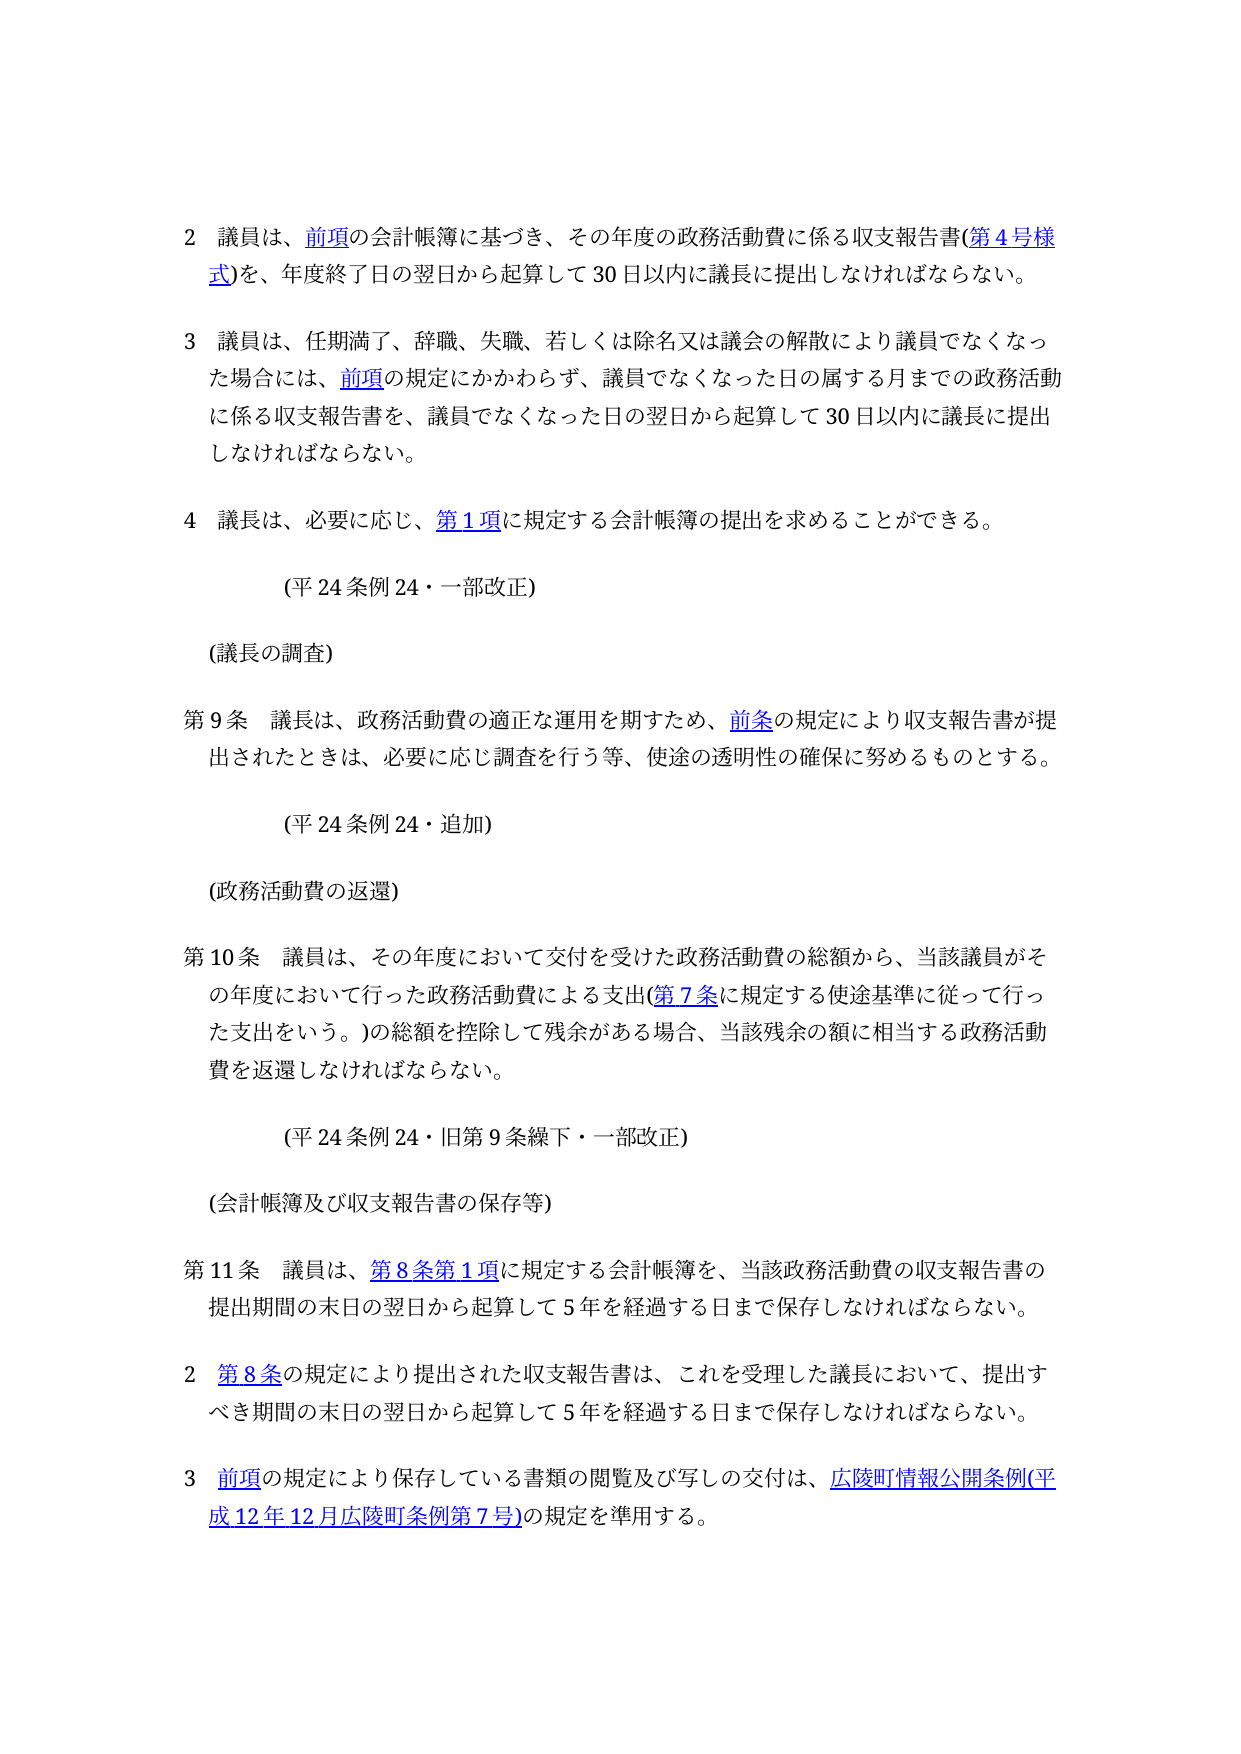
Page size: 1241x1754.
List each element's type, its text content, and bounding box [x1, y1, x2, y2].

text 4 議長は、必要に応じ、第1項に規定する会計帳簿の提出を求めることができる。 [183, 500, 1063, 538]
text (平24条例24・追加) [283, 804, 1063, 842]
text 第10条 議員は、その年度において交付を受けた政務活動費の総額から、当該議員がその年度において行った政務活動費による支出(第7条に規定する使途基準に従って行った支出をいう。)の総額を控除して残余がある場合、当該残余の額に相当する政務活動費を返還しなければならない。 [183, 938, 1063, 1088]
text 3 前項の規定により保存している書類の閲覧及び写しの交付は、広陵町情報公開条例(平成12年12月広陵町条例第7号)の規定を準用する。 [183, 1458, 1063, 1533]
text (議長の調査) [208, 633, 1063, 671]
text (平24条例24・一部改正) [283, 567, 1063, 604]
text 第11条 議員は、第8条第1項に規定する会計帳簿を、当該政務活動費の収支報告書の提出期間の末日の翌日から起算して5年を経過する日まで保存しなければならない。 [183, 1250, 1063, 1325]
text (平24条例24・旧第9条繰下・一部改正) [283, 1117, 1063, 1154]
text 2 第8条の規定により提出された収支報告書は、これを受理した議長において、提出すべき期間の末日の翌日から起算して5年を経過する日まで保存しなければならない。 [183, 1354, 1063, 1429]
text 第9条 議長は、政務活動費の適正な運用を期すため、前条の規定により収支報告書が提出されたときは、必要に応じ調査を行う等、使途の透明性の確保に努めるものとする。 [183, 700, 1063, 775]
text 3 議員は、任期満了、辞職、失職、若しくは除名又は議会の解散により議員でなくなった場合には、前項の規定にかかわらず、議員でなくなった日の属する月までの政務活動に係る収支報告書を、議員でなくなった日の翌日から起算して30日以内に議長に提出しなければならない。 [183, 321, 1063, 471]
text (政務活動費の返還) [208, 871, 1063, 908]
text 2 議員は、前項の会計帳簿に基づき、その年度の政務活動費に係る収支報告書(第4号様式)を、年度終了日の翌日から起算して30日以内に議長に提出しなければならない。 [183, 217, 1063, 292]
text (会計帳簿及び収支報告書の保存等) [208, 1183, 1063, 1221]
